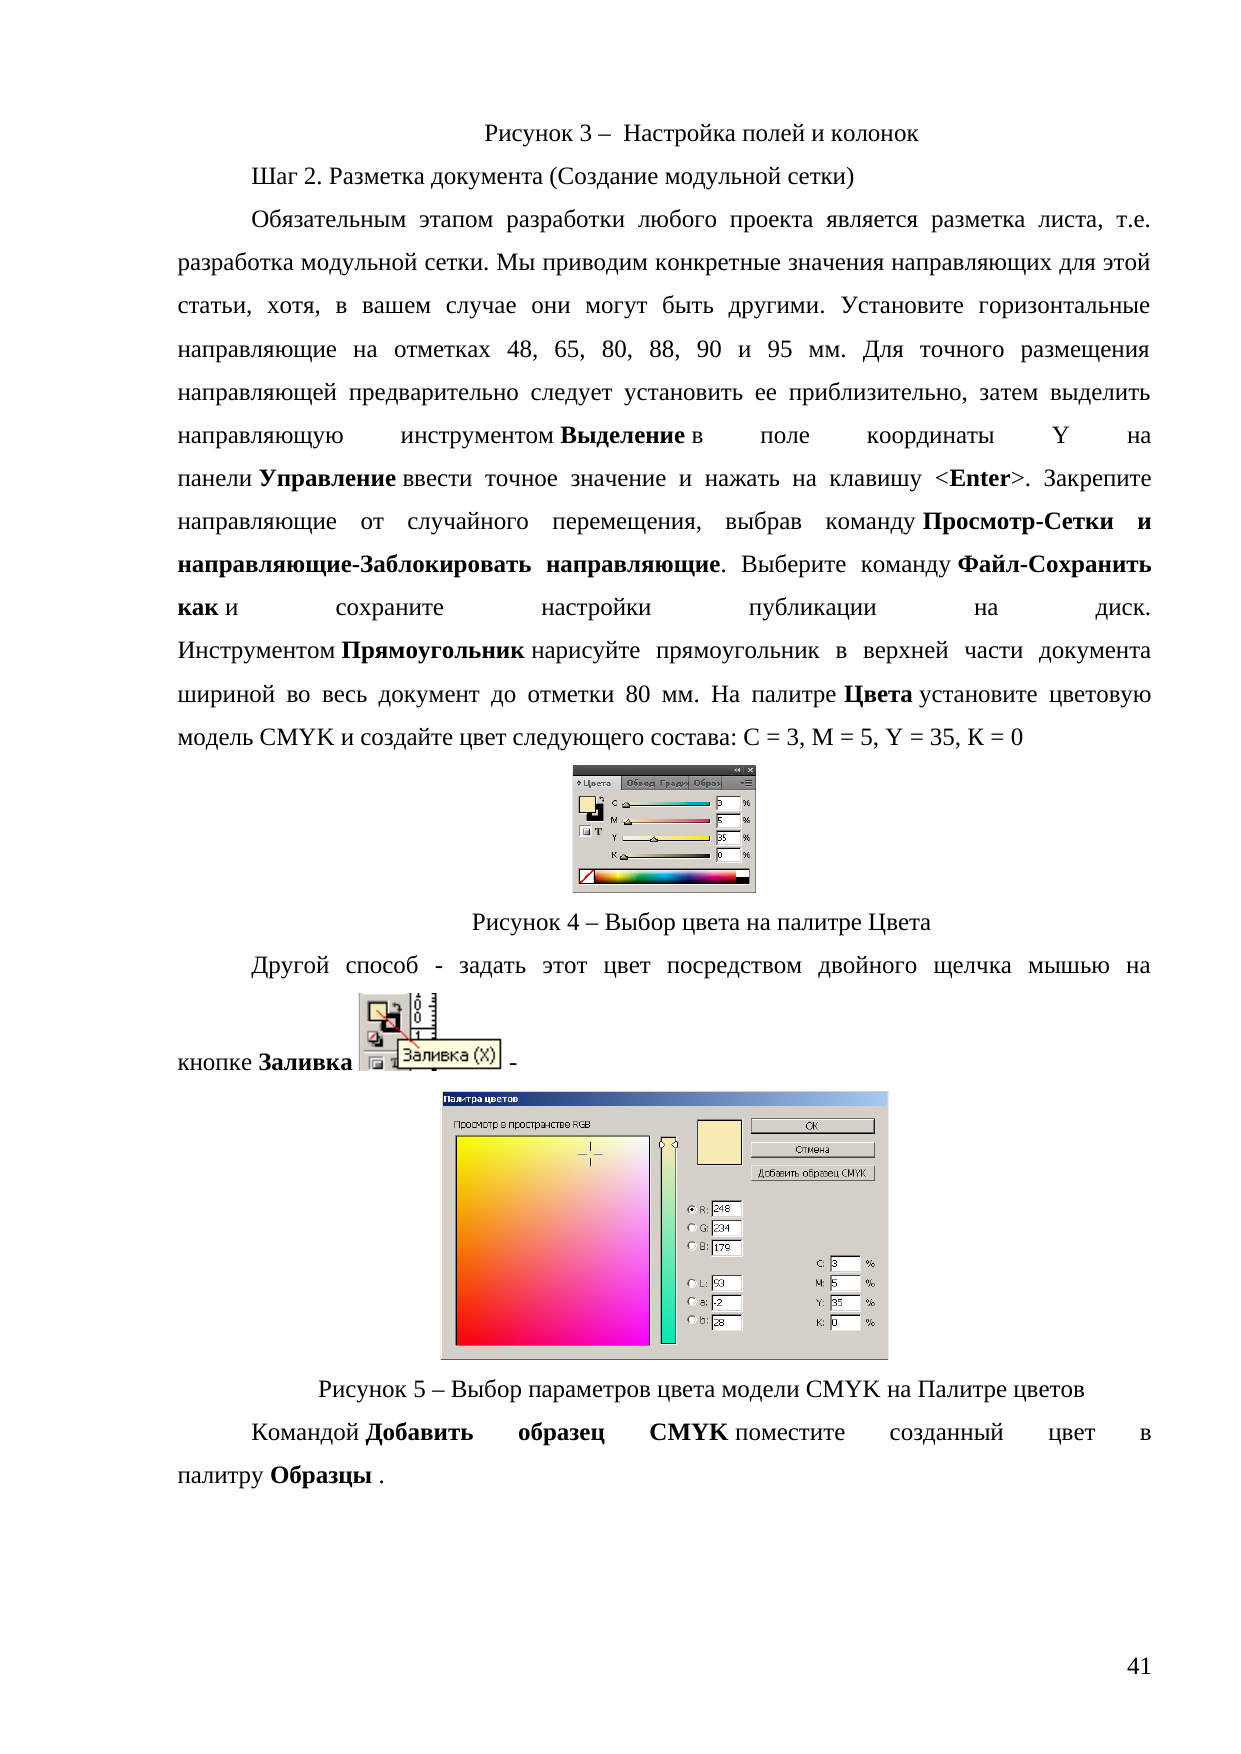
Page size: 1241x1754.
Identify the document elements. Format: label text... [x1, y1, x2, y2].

text Шаг 2. Разметка документа (Создание модульной сетки) [177, 161, 1152, 190]
text Рисунок 4 – Выбор цвета на палитре Цвета [177, 907, 1152, 936]
text Командой Добавить образец CMYK поместите созданный цвет в палитру Образцы . [177, 1417, 1152, 1489]
picture [572, 765, 756, 893]
text Другой способ - задать этот цвет посредством двойного щелчка мышью на кнопке Заливка - [177, 951, 1152, 1076]
text Рисунок 3 – Настройка полей и колонок [177, 118, 1152, 147]
picture [358, 993, 503, 1071]
text Обязательным этапом разработки любого проекта является разметка листа, т.е. разработка модульной сетки. Мы приводим конкретные значения направляющих для этой статьи, хотя, в вашем случае они могут быть другими. Установите горизонтальные направляющие на отметках 48, 65, 80, 88, 90 и 95 мм. Для точного размещения направляющей предварительно следует установить ее приблизительно, затем выделить направляющую инструментом Выделение в поле координаты Y на панели Управление ввести точное значение и нажать на клавишу <Enter>. Закрепите направляющие от случайного перемещения, выбрав команду Просмотр-Сетки и направляющие-Заблокировать направляющие. Выберите команду Файл-Сохранить как и сохраните настройки публикации на диск. Инструментом Прямоугольник нарисуйте прямоугольник в верхней части документа шириной во весь документ до отметки 80 мм. На палитре Цвета установите цветовую модель CMYK и создайте цвет следующего состава: С = 3, М = 5, Y = 35, К = 0 [177, 204, 1152, 751]
text Рисунок 5 – Выбор параметров цвета модели CMYK на Палитре цветов [177, 1374, 1152, 1403]
picture [440, 1090, 889, 1360]
